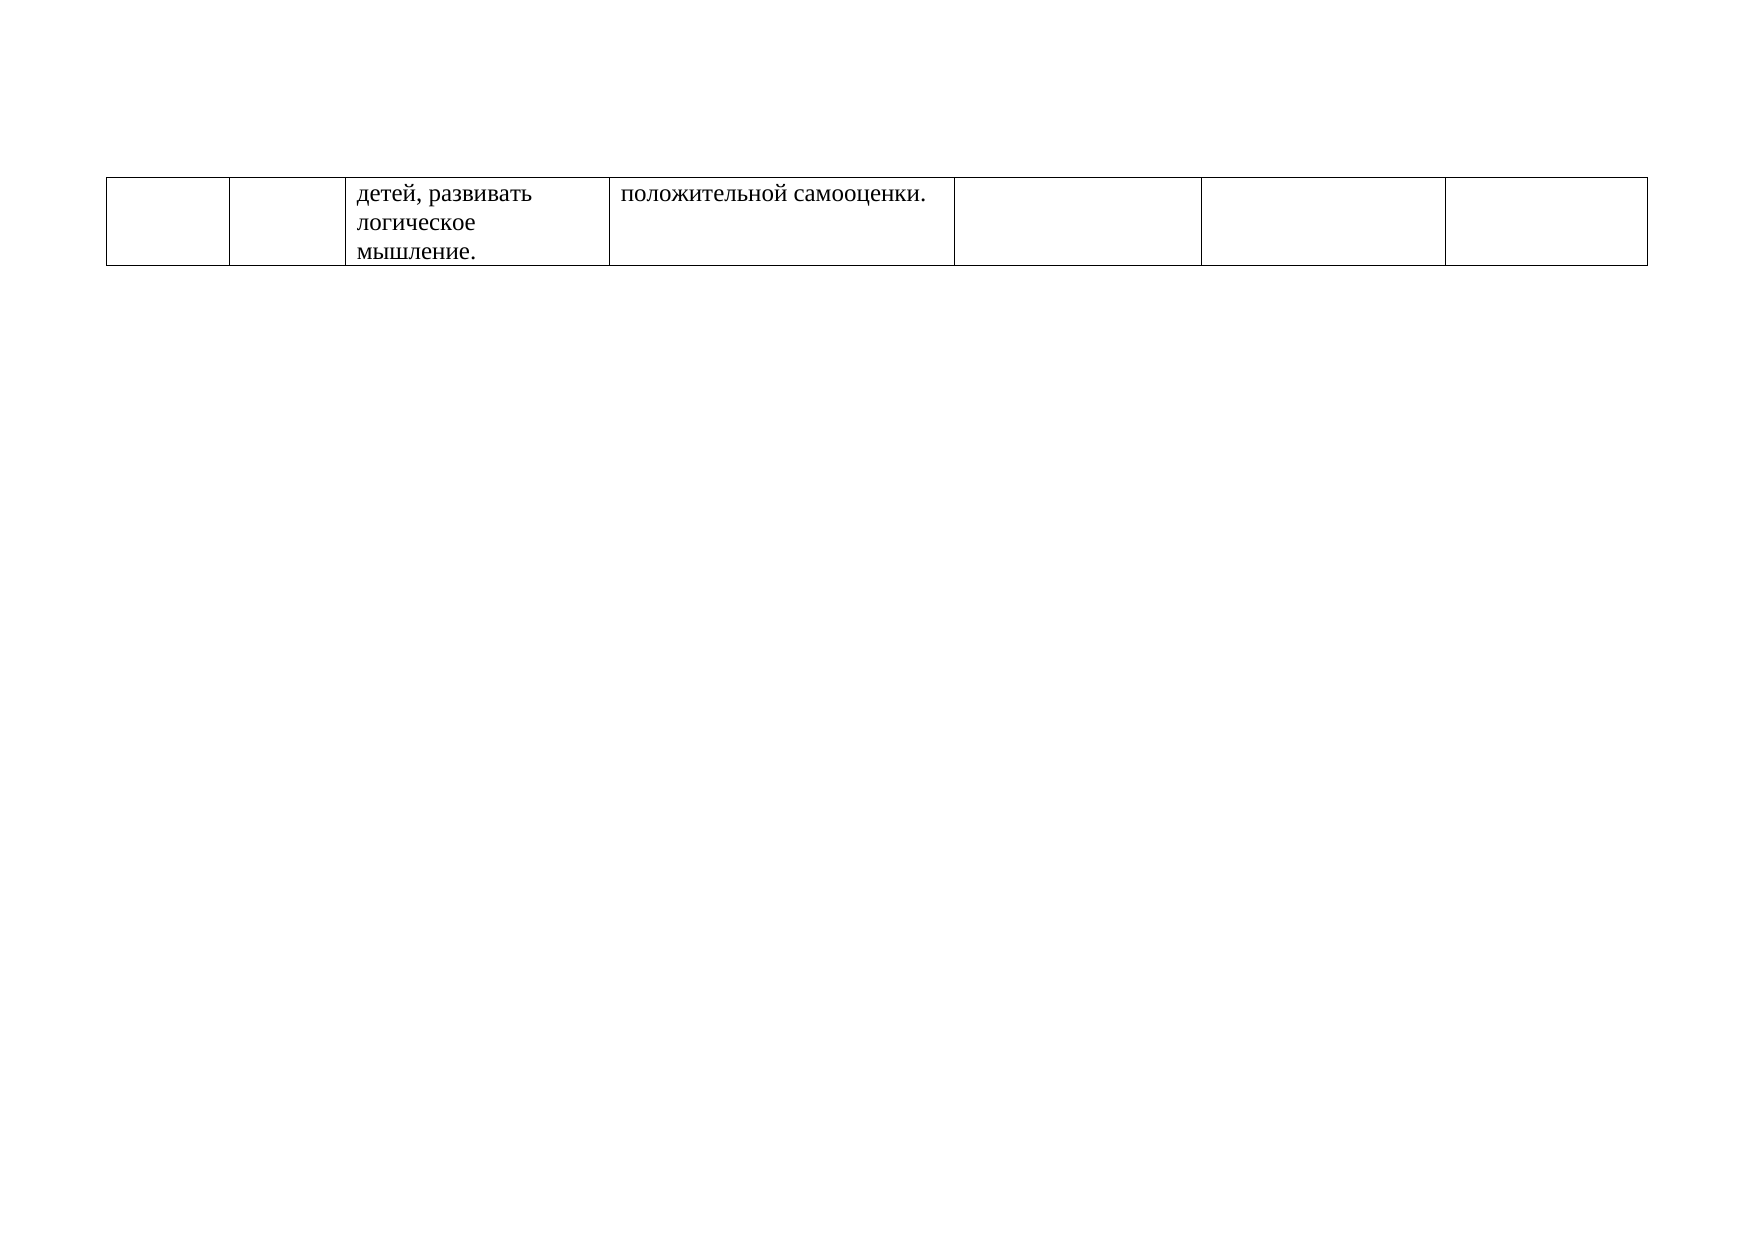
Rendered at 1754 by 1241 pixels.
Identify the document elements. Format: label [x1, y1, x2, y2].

table_cell [230, 178, 345, 264]
table_cell [1202, 178, 1445, 264]
table_cell [955, 178, 1201, 264]
table_cell [1446, 178, 1647, 264]
table_cell [610, 178, 954, 264]
table_cell [346, 178, 609, 264]
